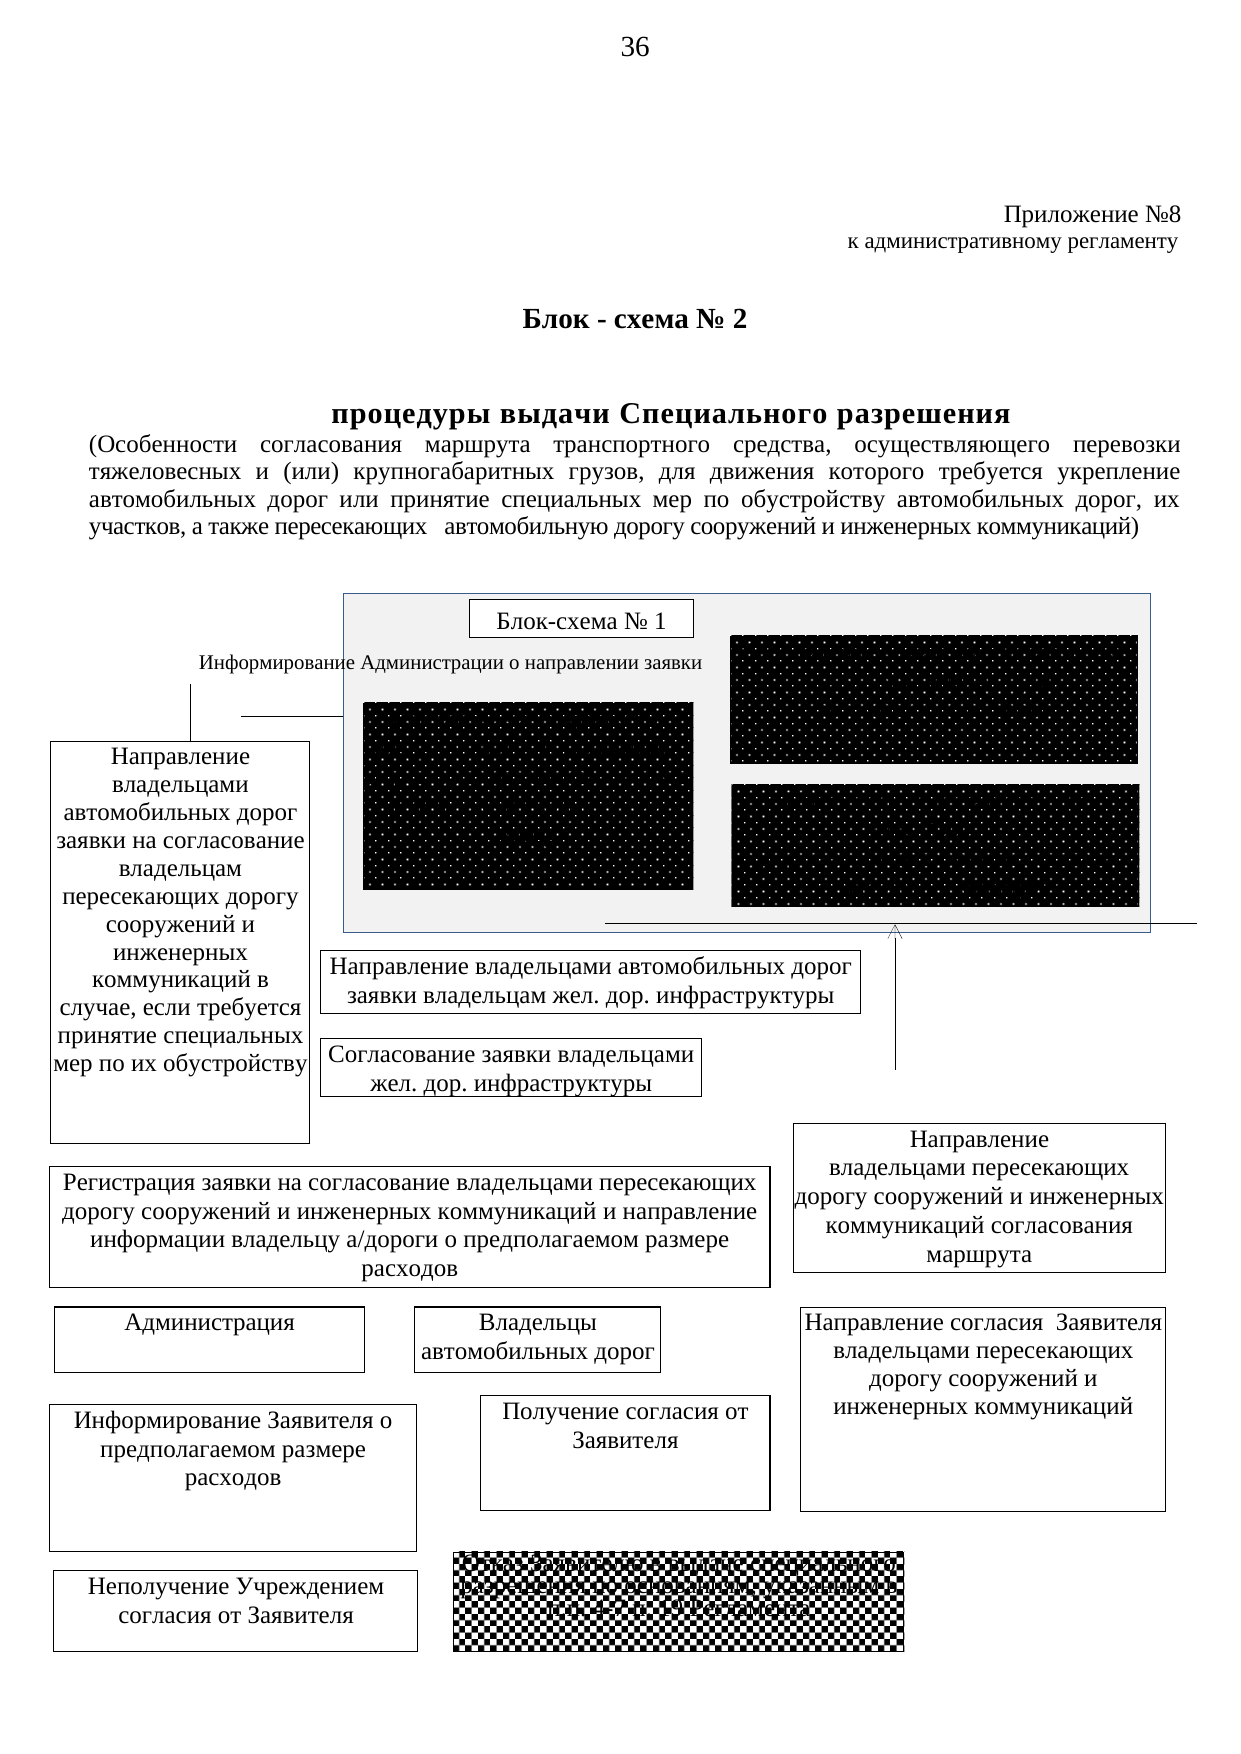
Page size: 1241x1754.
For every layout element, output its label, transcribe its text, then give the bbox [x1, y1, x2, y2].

text процедуры выдачи Специального разрешения [93, 398, 1179, 431]
picture [731, 637, 1137, 763]
text к административному регламенту [443, 228, 1179, 253]
text Приложение №8 [89, 201, 1181, 228]
picture [453, 1551, 905, 1651]
text (Особенности согласования маршрута транспортного средства, осуществляющего перевозки тяжеловесных и (или) крупногабаритных грузов, для движения которого требуется укрепление автомобильных дорог или принятие специальных мер по обустройству автомобильных дорог, их участков, а также пересекающих автомобильную дорогу сооружений и инженерных коммуникаций) [89, 431, 1181, 540]
picture [364, 704, 692, 889]
text Блок - схема № 2 [89, 303, 1181, 335]
picture [733, 786, 1138, 906]
picture [731, 784, 1140, 906]
picture [454, 1553, 903, 1651]
